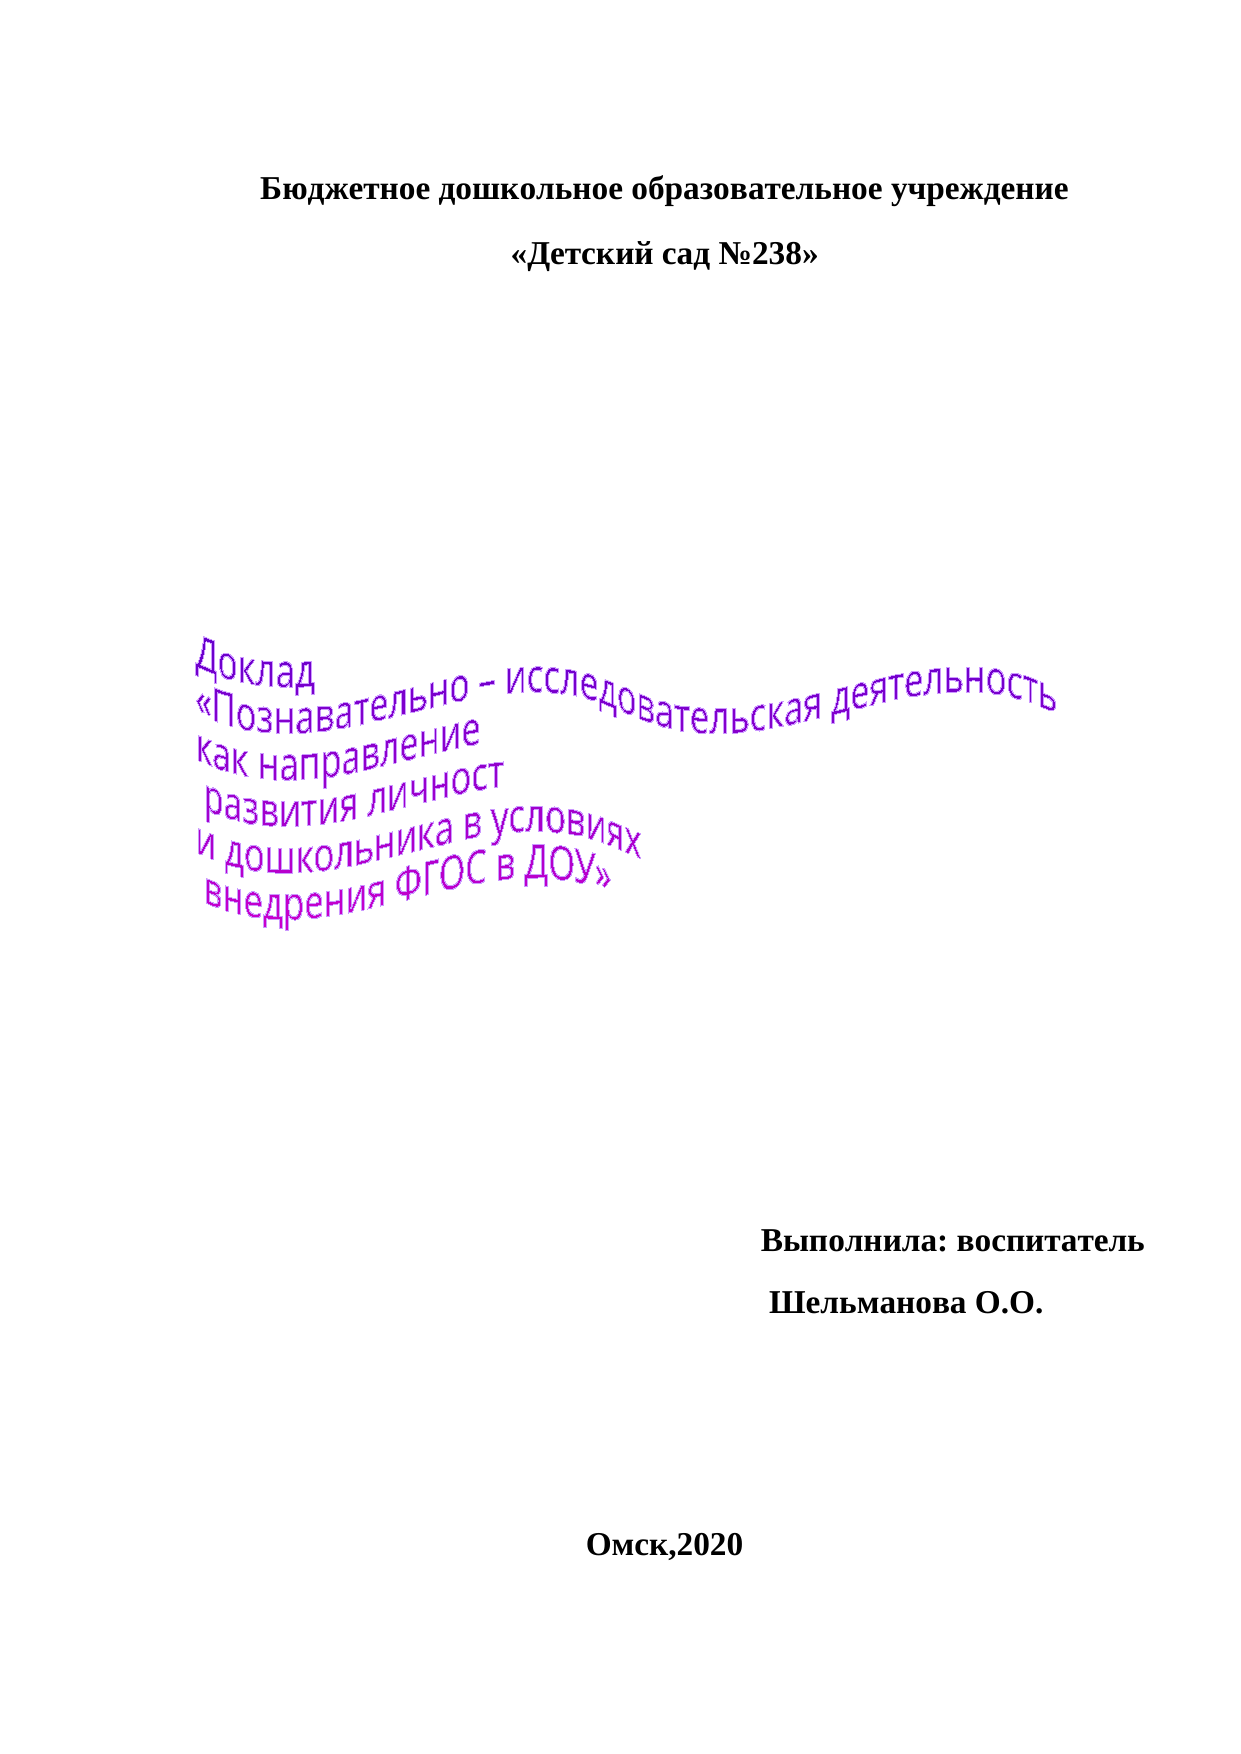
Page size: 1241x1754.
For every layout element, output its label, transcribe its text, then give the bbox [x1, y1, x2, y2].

text Бюджетное дошкольное образовательное учреждение [177, 168, 1152, 207]
text Выполнила: воспитатель [177, 1220, 1152, 1258]
text Омск,2020 [177, 1524, 1152, 1562]
text Шельманова О.О. [177, 1282, 1152, 1320]
text «Детский сад №238» [177, 233, 1152, 272]
